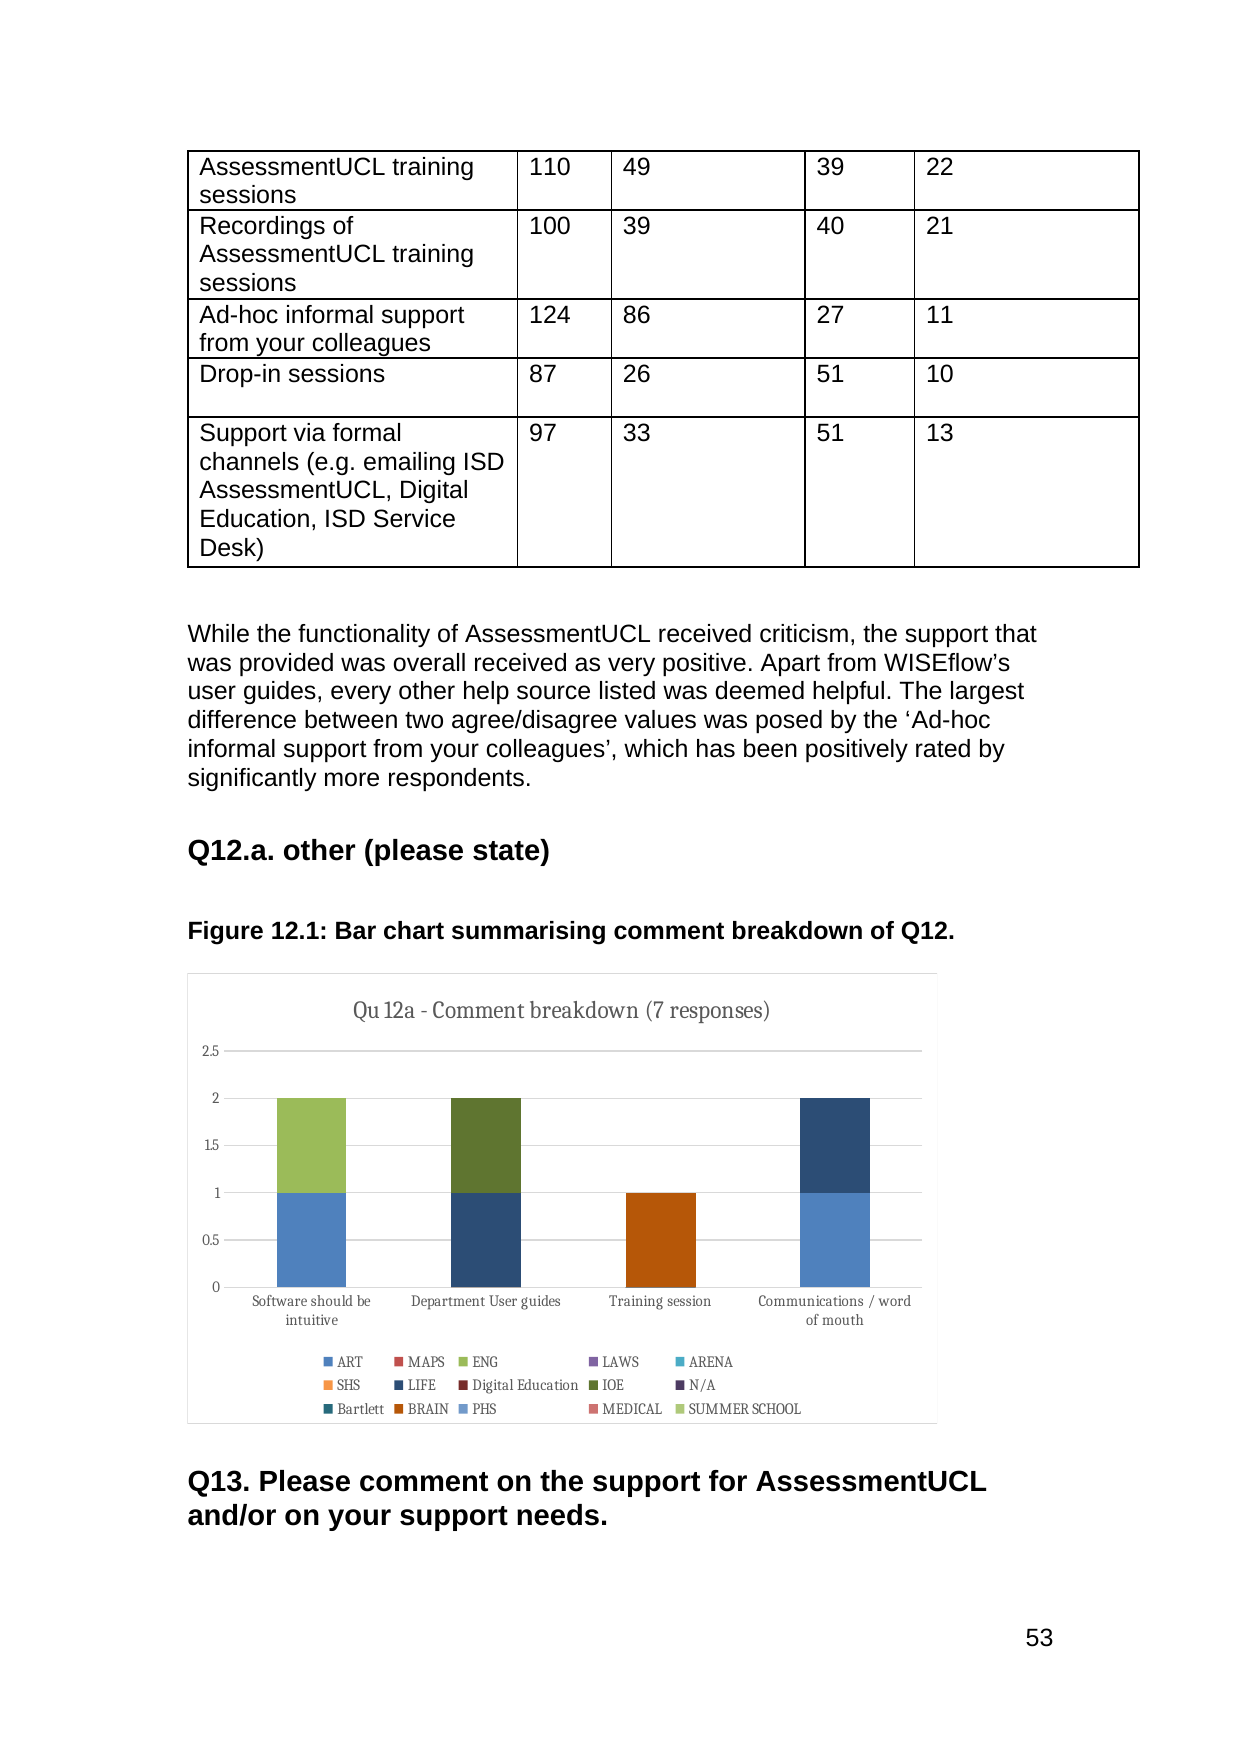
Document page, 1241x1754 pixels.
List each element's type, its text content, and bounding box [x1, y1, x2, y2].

table_cell 11 [915, 300, 1138, 357]
table_cell AssessmentUCL training sessions [189, 152, 517, 209]
table_cell 39 [806, 152, 914, 209]
table_cell 51 [806, 418, 914, 566]
table_cell 10 [915, 359, 1138, 416]
table_cell 33 [612, 418, 804, 566]
table_cell 51 [806, 359, 914, 416]
table_cell 49 [612, 152, 804, 209]
table_cell Support via formal channels (e.g. emailing ISD AssessmentUCL, Digital Education, ISD Service Desk) [189, 418, 517, 566]
subtitle Q13. Please comment on the support for AssessmentUCL and/or on your support needs. [187, 1464, 1053, 1531]
table_cell 100 [518, 211, 611, 298]
table_cell 124 [518, 300, 611, 357]
subtitle Figure 12.1: Bar chart summarising comment breakdown of Q12. [187, 916, 1053, 944]
table_cell 87 [518, 359, 611, 416]
table_cell 39 [612, 211, 804, 298]
table_cell 110 [518, 152, 611, 209]
text While the functionality of AssessmentUCL received criticism, the support that was provided was overall received as very positive. Apart from WISEflow’s user guides, every other help source listed was deemed helpful. The largest difference between two agree/disagree values was posed by the ‘Ad-hoc informal support from your colleagues’, which has been positively rated by significantly more respondents. [187, 619, 1053, 791]
table_cell 22 [915, 152, 1138, 209]
table_cell 27 [806, 300, 914, 357]
table_cell 26 [612, 359, 804, 416]
table_cell 86 [612, 300, 804, 357]
table_cell 40 [806, 211, 914, 298]
table_cell 13 [915, 418, 1138, 566]
table_cell Drop-in sessions [189, 359, 517, 416]
table_cell Ad-hoc informal support from your colleagues [189, 300, 517, 357]
subtitle Q12.a. other (please state) [187, 832, 1053, 866]
table_cell 21 [915, 211, 1138, 298]
table_cell 97 [518, 418, 611, 566]
table_cell Recordings of AssessmentUCL training sessions [189, 211, 517, 298]
